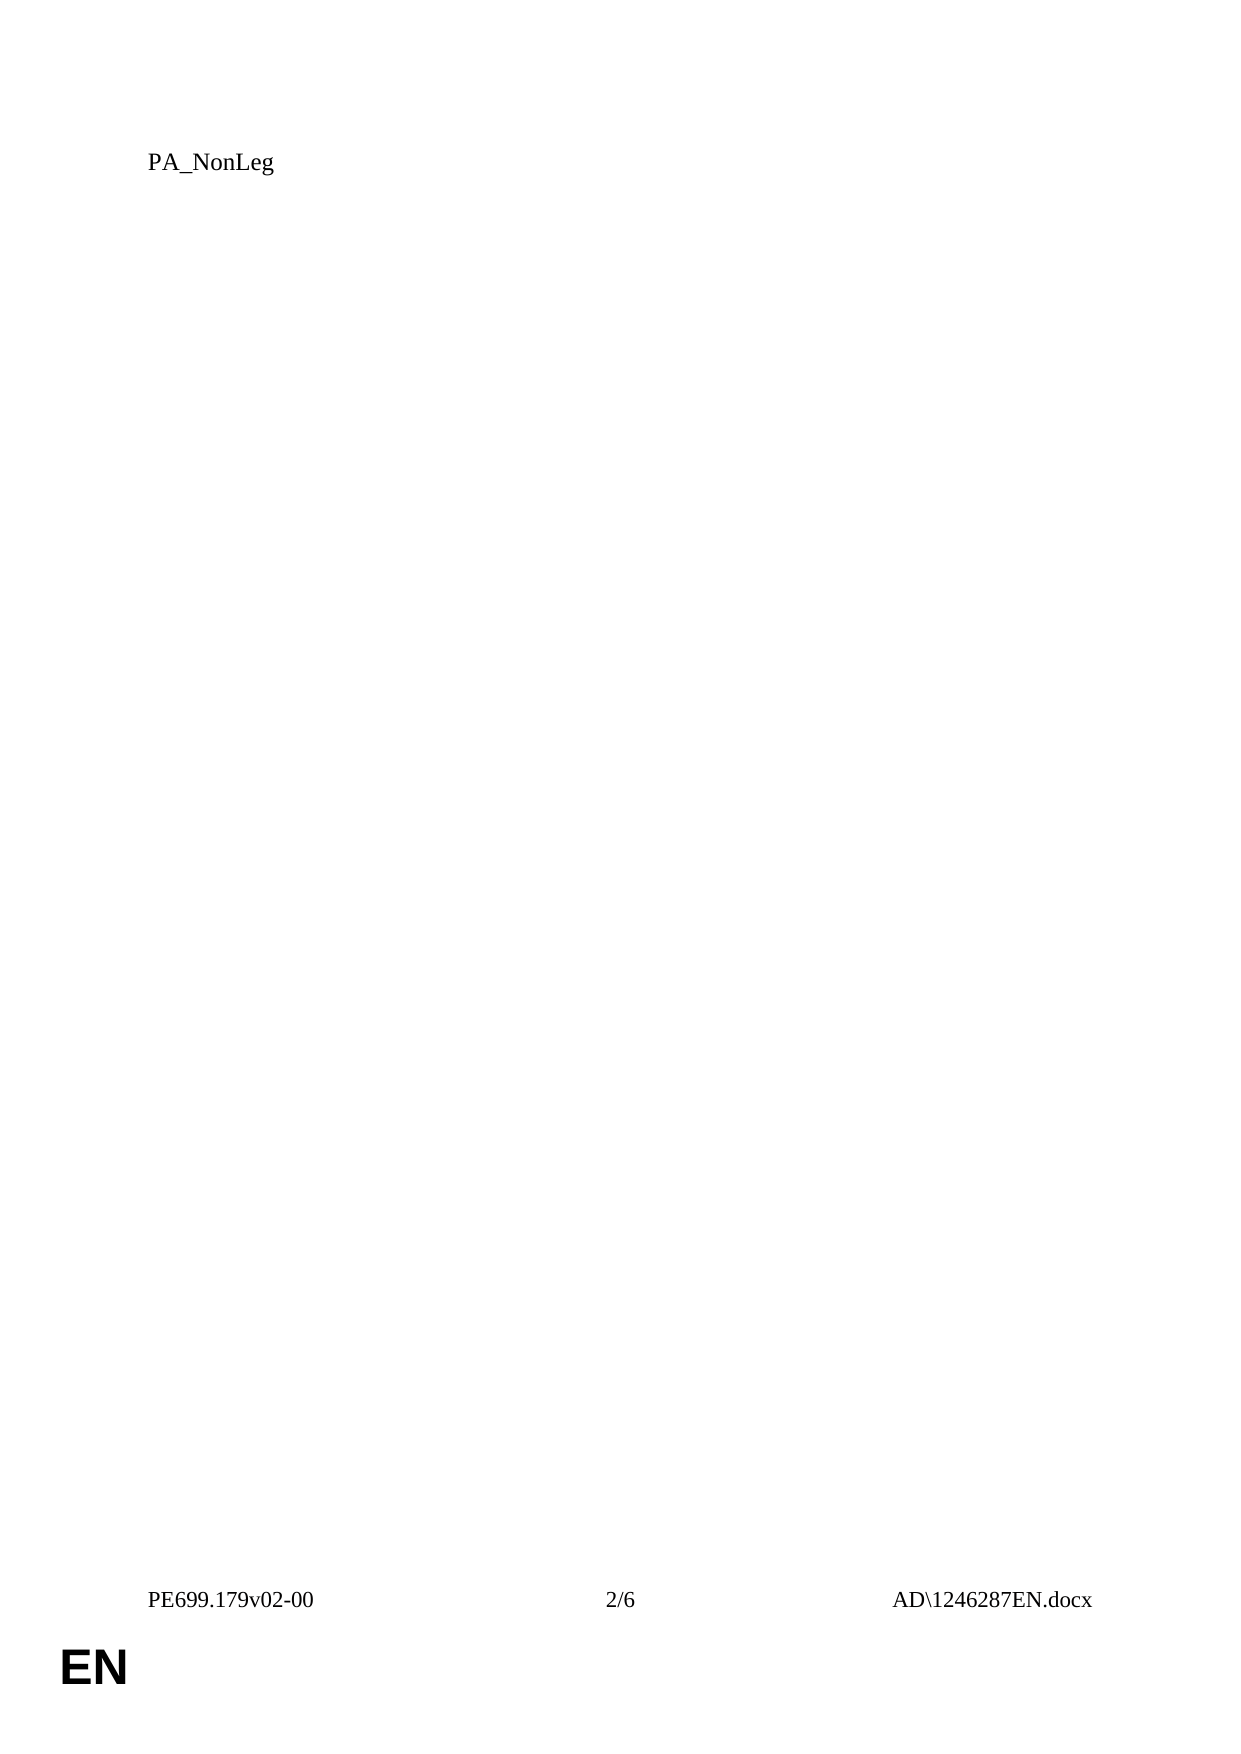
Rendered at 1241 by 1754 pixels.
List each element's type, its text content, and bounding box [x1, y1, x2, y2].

text PA_NonLeg [148, 147, 1092, 176]
